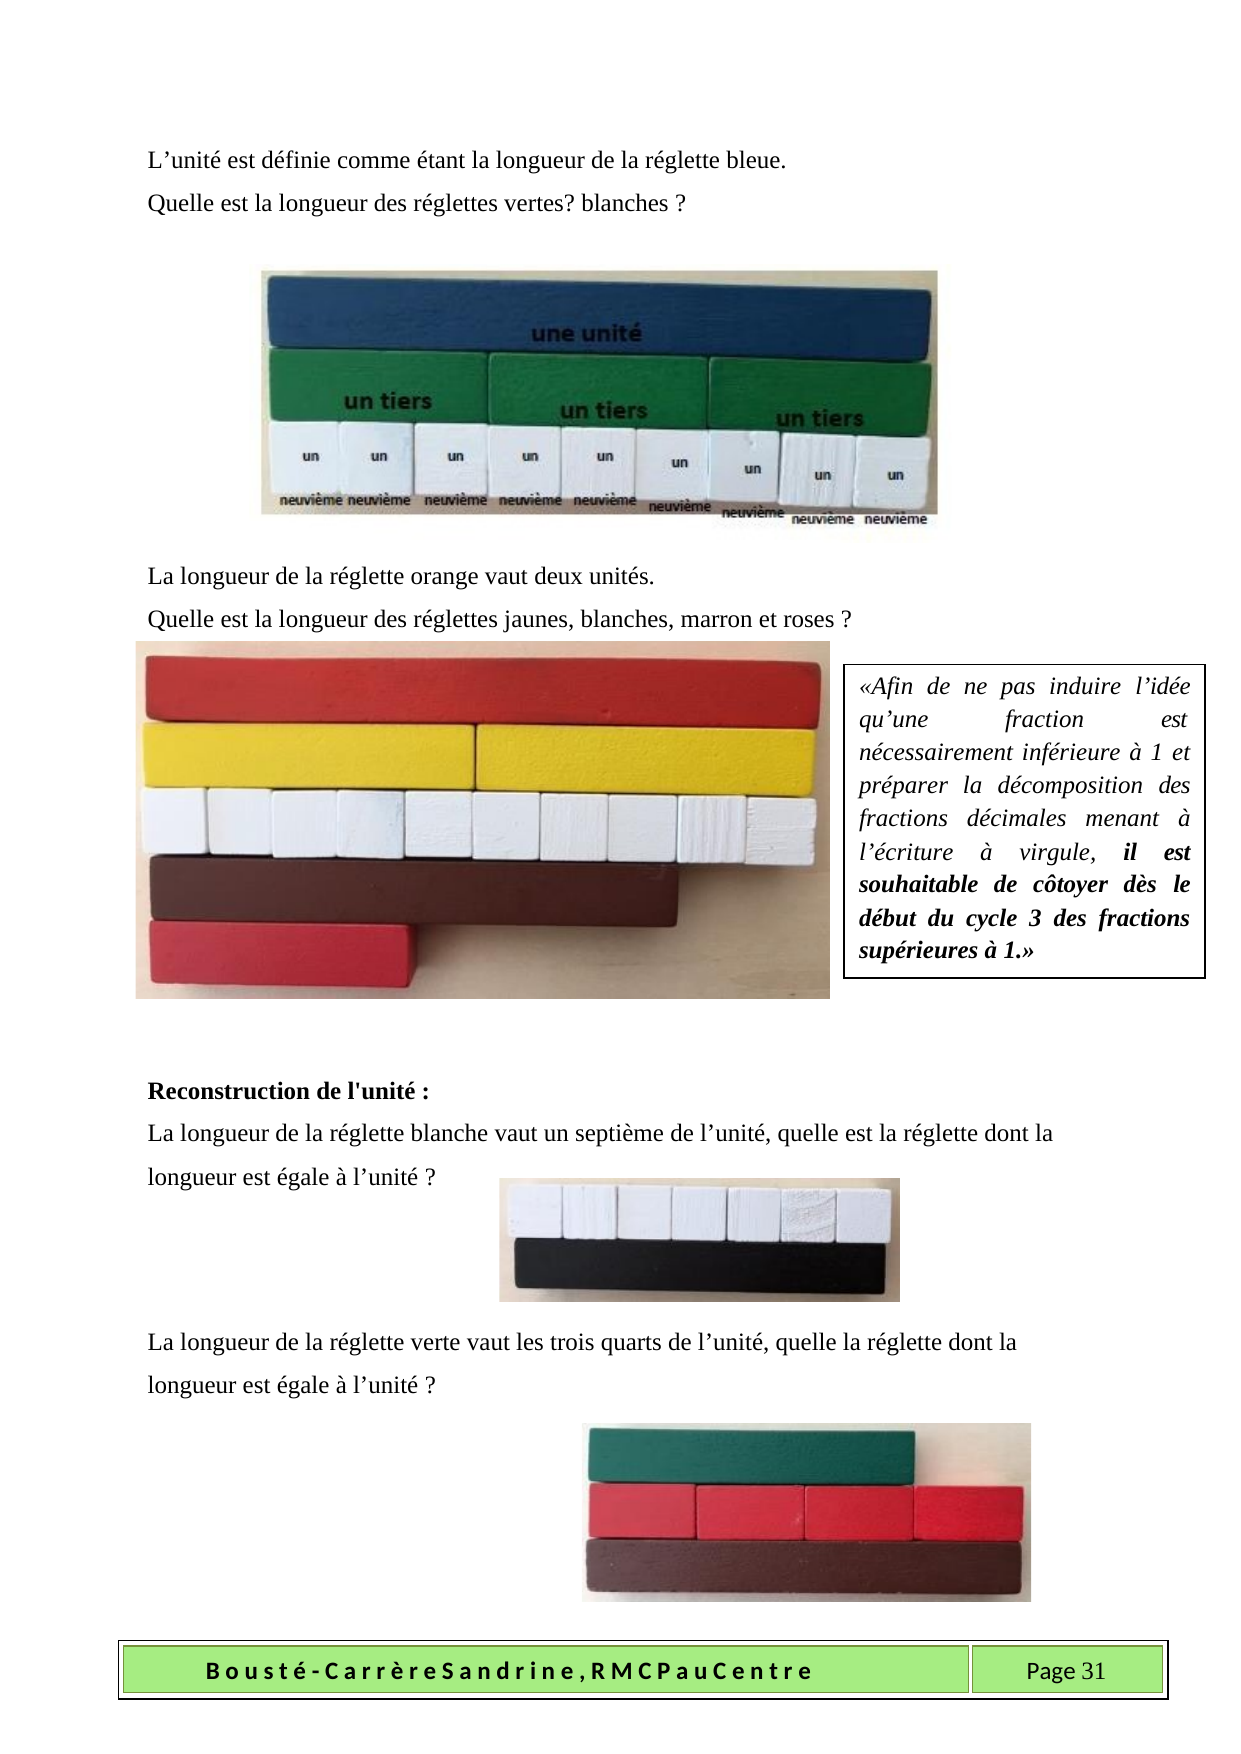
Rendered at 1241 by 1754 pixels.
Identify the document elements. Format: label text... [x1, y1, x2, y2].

text La longueur de la réglette blanche vaut un septième de l’unité, quelle est la réglette dont la longueur est égale à l’unité ? [147, 1118, 1093, 1190]
text L’unité est définie comme étant la longueur de la réglette bleue. Quelle est la longueur des réglettes vertes? blanches ? [147, 145, 788, 217]
picture [249, 264, 952, 543]
picture [135, 641, 830, 999]
picture [581, 1423, 1032, 1602]
text Quelle est la longueur des réglettes jaunes, blanches, marron et roses ? [147, 604, 1240, 632]
text La longueur de la réglette verte vaut les trois quarts de l’unité, quelle la réglette dont la longueur est égale à l’unité ? [147, 1327, 1093, 1399]
subtitle Reconstruction de l'unité : [147, 1076, 1240, 1104]
picture [499, 1190, 900, 1302]
